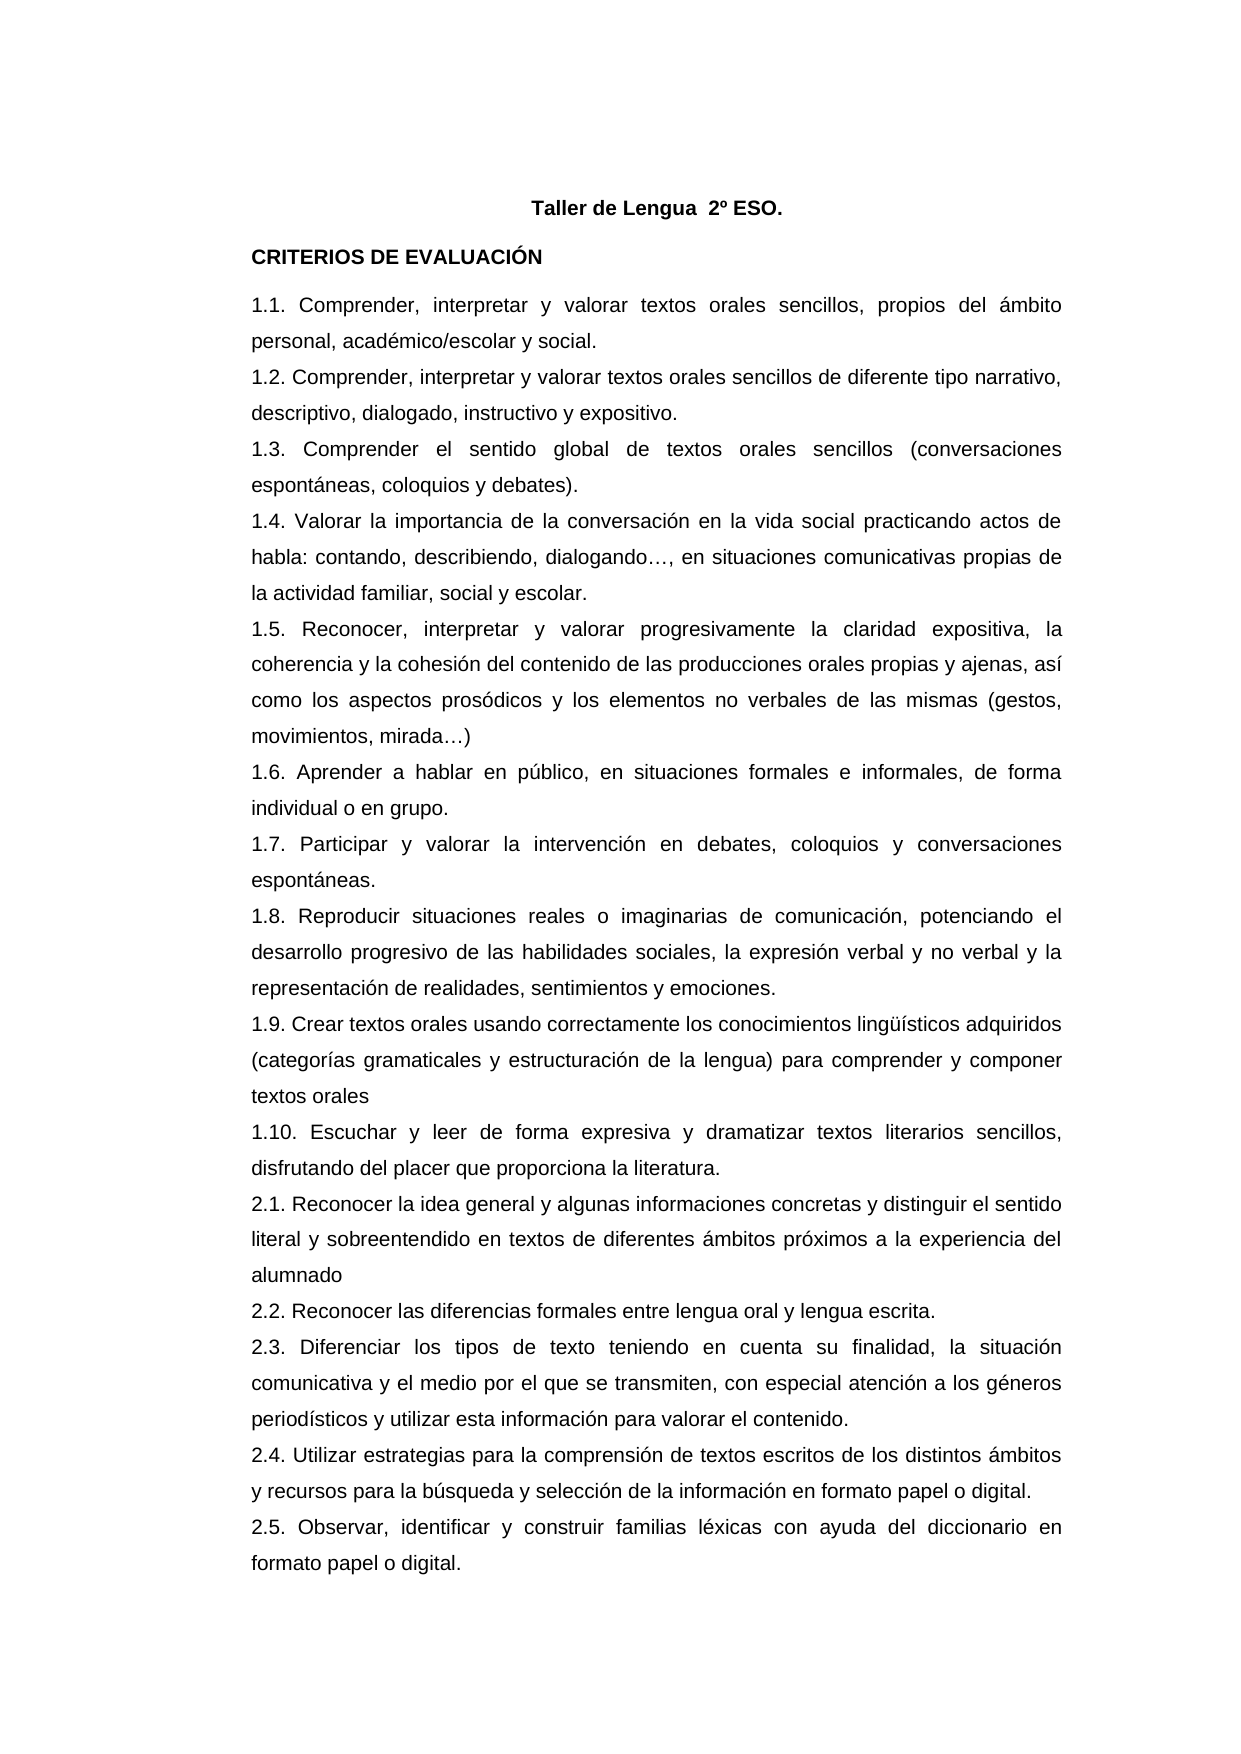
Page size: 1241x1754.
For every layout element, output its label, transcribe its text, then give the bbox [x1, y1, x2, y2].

text Taller de Lengua 2º ESO. [177, 196, 1063, 220]
list 2.3. Diferenciar los tipos de texto teniendo en cuenta su finalidad, la situación comunicativa y el medio por el que se transmiten, con especial atención a los géneros periodísticos y utilizar esta información para valorar el contenido. [251, 1335, 1063, 1431]
list 1.5. Reconocer, interpretar y valorar progresivamente la claridad expositiva, la coherencia y la cohesión del contenido de las producciones orales propias y ajenas, así como los aspectos prosódicos y los elementos no verbales de las mismas (gestos, movimientos, mirada…) [251, 616, 1063, 748]
list 1.4. Valorar la importancia de la conversación en la vida social practicando actos de habla: contando, describiendo, dialogando…, en situaciones comunicativas propias de la actividad familiar, social y escolar. [251, 508, 1063, 604]
list 1.10. Escuchar y leer de forma expresiva y dramatizar textos literarios sencillos, disfrutando del placer que proporciona la literatura. [251, 1119, 1063, 1179]
list 1.9. Crear textos orales usando correctamente los conocimientos lingüísticos adquiridos (categorías gramaticales y estructuración de la lengua) para comprender y componer textos orales [251, 1012, 1063, 1107]
text CRITERIOS DE EVALUACIÓN [177, 244, 1063, 268]
list 2.5. Observar, identificar y construir familias léxicas con ayuda del diccionario en formato papel o digital. [251, 1515, 1063, 1575]
list 1.3. Comprender el sentido global de textos orales sencillos (conversaciones espontáneas, coloquios y debates). [251, 437, 1063, 497]
list 2.1. Reconocer la idea general y algunas informaciones concretas y distinguir el sentido literal y sobreentendido en textos de diferentes ámbitos próximos a la experiencia del alumnado [251, 1191, 1063, 1287]
list 1.2. Comprender, interpretar y valorar textos orales sencillos de diferente tipo narrativo, descriptivo, dialogado, instructivo y expositivo. [251, 365, 1063, 425]
list 1.6. Aprender a hablar en público, en situaciones formales e informales, de forma individual o en grupo. [251, 760, 1063, 820]
list 1.7. Participar y valorar la intervención en debates, coloquios y conversaciones espontáneas. [251, 832, 1063, 892]
list 2.2. Reconocer las diferencias formales entre lengua oral y lengua escrita. [251, 1299, 1063, 1323]
list 1.8. Reproducir situaciones reales o imaginarias de comunicación, potenciando el desarrollo progresivo de las habilidades sociales, la expresión verbal y no verbal y la representación de realidades, sentimientos y emociones. [251, 904, 1063, 1000]
list 1.1. Comprender, interpretar y valorar textos orales sencillos, propios del ámbito personal, académico/escolar y social. [251, 293, 1063, 353]
list 2.4. Utilizar estrategias para la comprensión de textos escritos de los distintos ámbitos y recursos para la búsqueda y selección de la información en formato papel o digital. [251, 1443, 1063, 1503]
